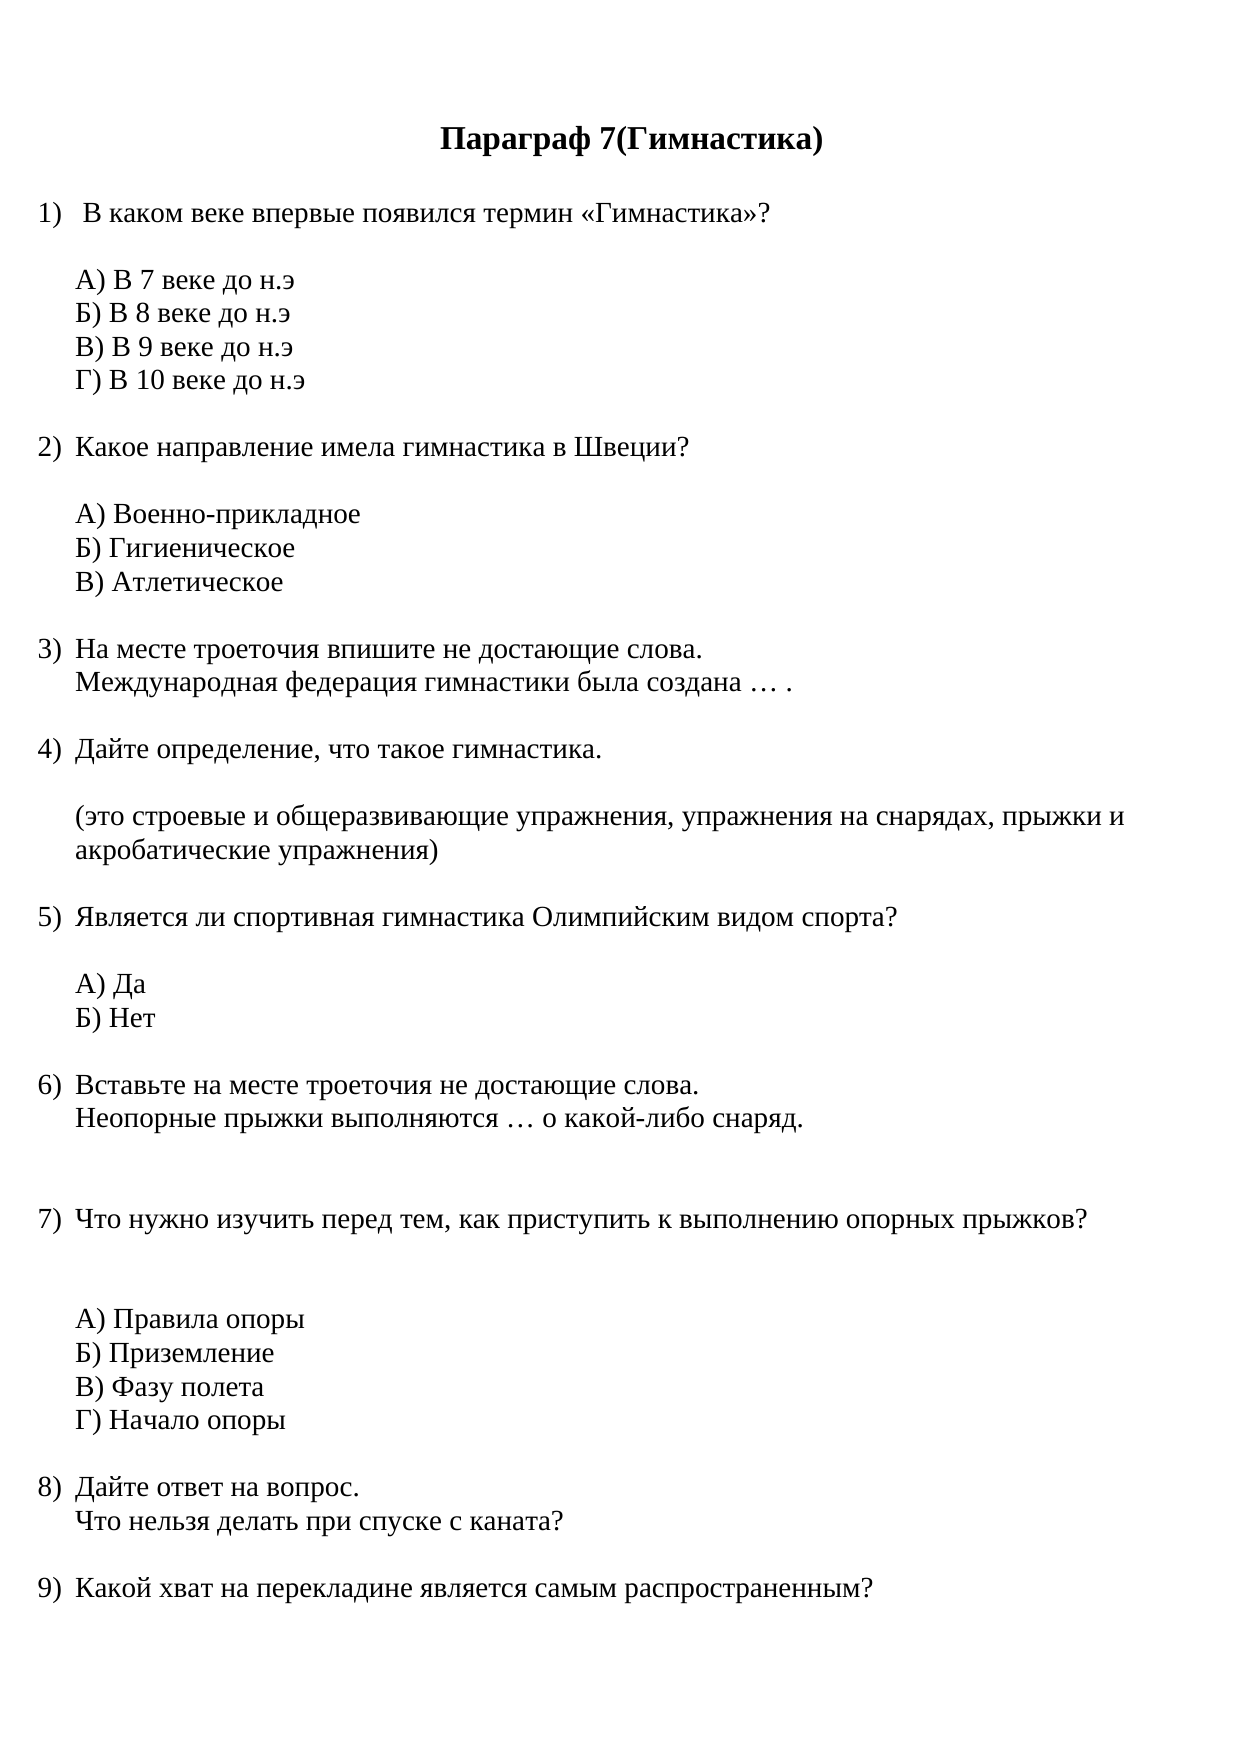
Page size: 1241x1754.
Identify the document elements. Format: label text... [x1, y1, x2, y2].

text А) В 7 веке до н.э [75, 262, 1152, 295]
text В) В 9 веке до н.э [75, 329, 1152, 362]
text Б) Нет [75, 1000, 1152, 1033]
text В) Атлетическое [75, 564, 1152, 597]
list В каком веке впервые появился термин «Гимнастика»? [37, 195, 1152, 228]
text Параграф 7(Гимнастика) [111, 118, 1152, 156]
text (это строевые и общеразвивающие упражнения, упражнения на снарядах, прыжки и акробатические упражнения) [75, 798, 1152, 866]
list Какое направление имела гимнастика в Швеции? [37, 429, 1152, 463]
text Г) Начало опоры [75, 1402, 1152, 1436]
text Г) В 10 веке до н.э [75, 362, 1152, 396]
text А) Правила опоры [75, 1302, 1152, 1335]
text Б) В 8 веке до н.э [75, 295, 1152, 329]
list Является ли спортивная гимнастика Олимпийским видом спорта? [37, 899, 1152, 933]
list Что нужно изучить перед тем, как приступить к выполнению опорных прыжков? [37, 1201, 1152, 1234]
list Дайте определение, что такое гимнастика. [37, 731, 1152, 765]
list Дайте ответ на вопрос. [37, 1469, 1152, 1503]
text Неопорные прыжки выполняются … о какой-либо снаряд. [75, 1100, 1152, 1134]
text В) Фазу полета [75, 1369, 1152, 1402]
text Б) Приземление [75, 1335, 1152, 1369]
text Что нельзя делать при спуске с каната? [75, 1503, 1152, 1536]
text Б) Гигиеническое [75, 530, 1152, 564]
text А) Да [75, 966, 1152, 1000]
text А) Военно-прикладное [75, 497, 1152, 530]
list Какой хват на перекладине является самым распространенным? [37, 1570, 1152, 1603]
list На месте троеточия впишите не достающие слова. [37, 631, 1152, 664]
text Международная федерация гимнастики была создана … . [75, 664, 1152, 698]
list Вставьте на месте троеточия не достающие слова. [37, 1067, 1152, 1100]
